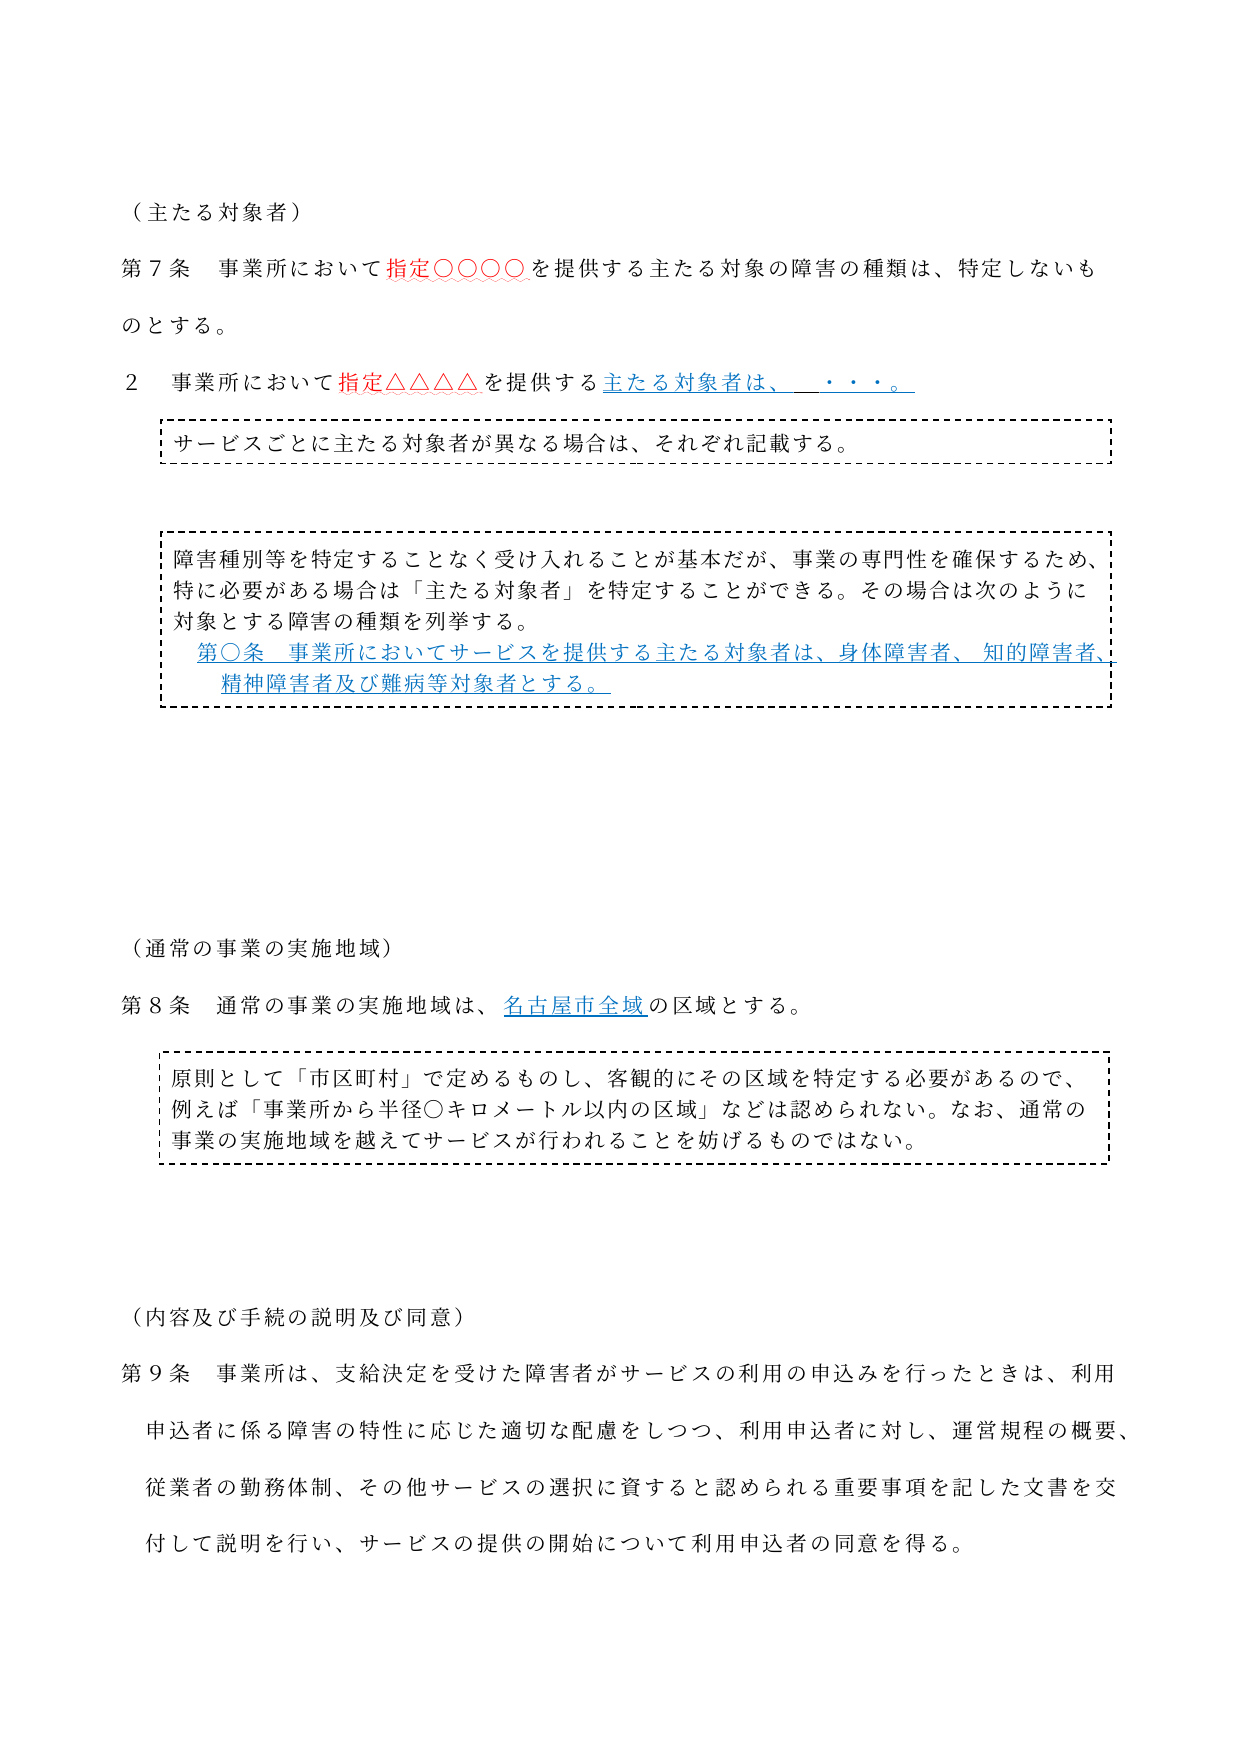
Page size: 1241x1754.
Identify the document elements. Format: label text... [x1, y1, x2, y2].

text 第９条 事業所は、支給決定を受けた障害者がサービスの利用の申込みを行ったときは、利用申込者に係る障害の特性に応じた適切な配慮をしつつ、利用申込者に対し、運営規程の概要、従業者の勤務体制、その他サービスの選択に資すると認められる重要事項を記した文書を交付して説明を行い、サービスの提供の開始について利用申込者の同意を得る。 [121, 1344, 1119, 1571]
text （内容及び手続の説明及び同意） [121, 1288, 1119, 1344]
text （主たる対象者） [121, 183, 1119, 239]
text 第８条 通常の事業の実施地域は、名古屋市全域の区域とする。 [121, 976, 1119, 1033]
text （通常の事業の実施地域） [121, 919, 1119, 976]
text ２ 事業所において指定△△△△を提供する主たる対象者は、 ・・・。 [121, 353, 1119, 409]
text 第７条 事業所において指定○○○○を提供する主たる対象の障害の種類は、特定しないものとする。 [121, 239, 1119, 353]
